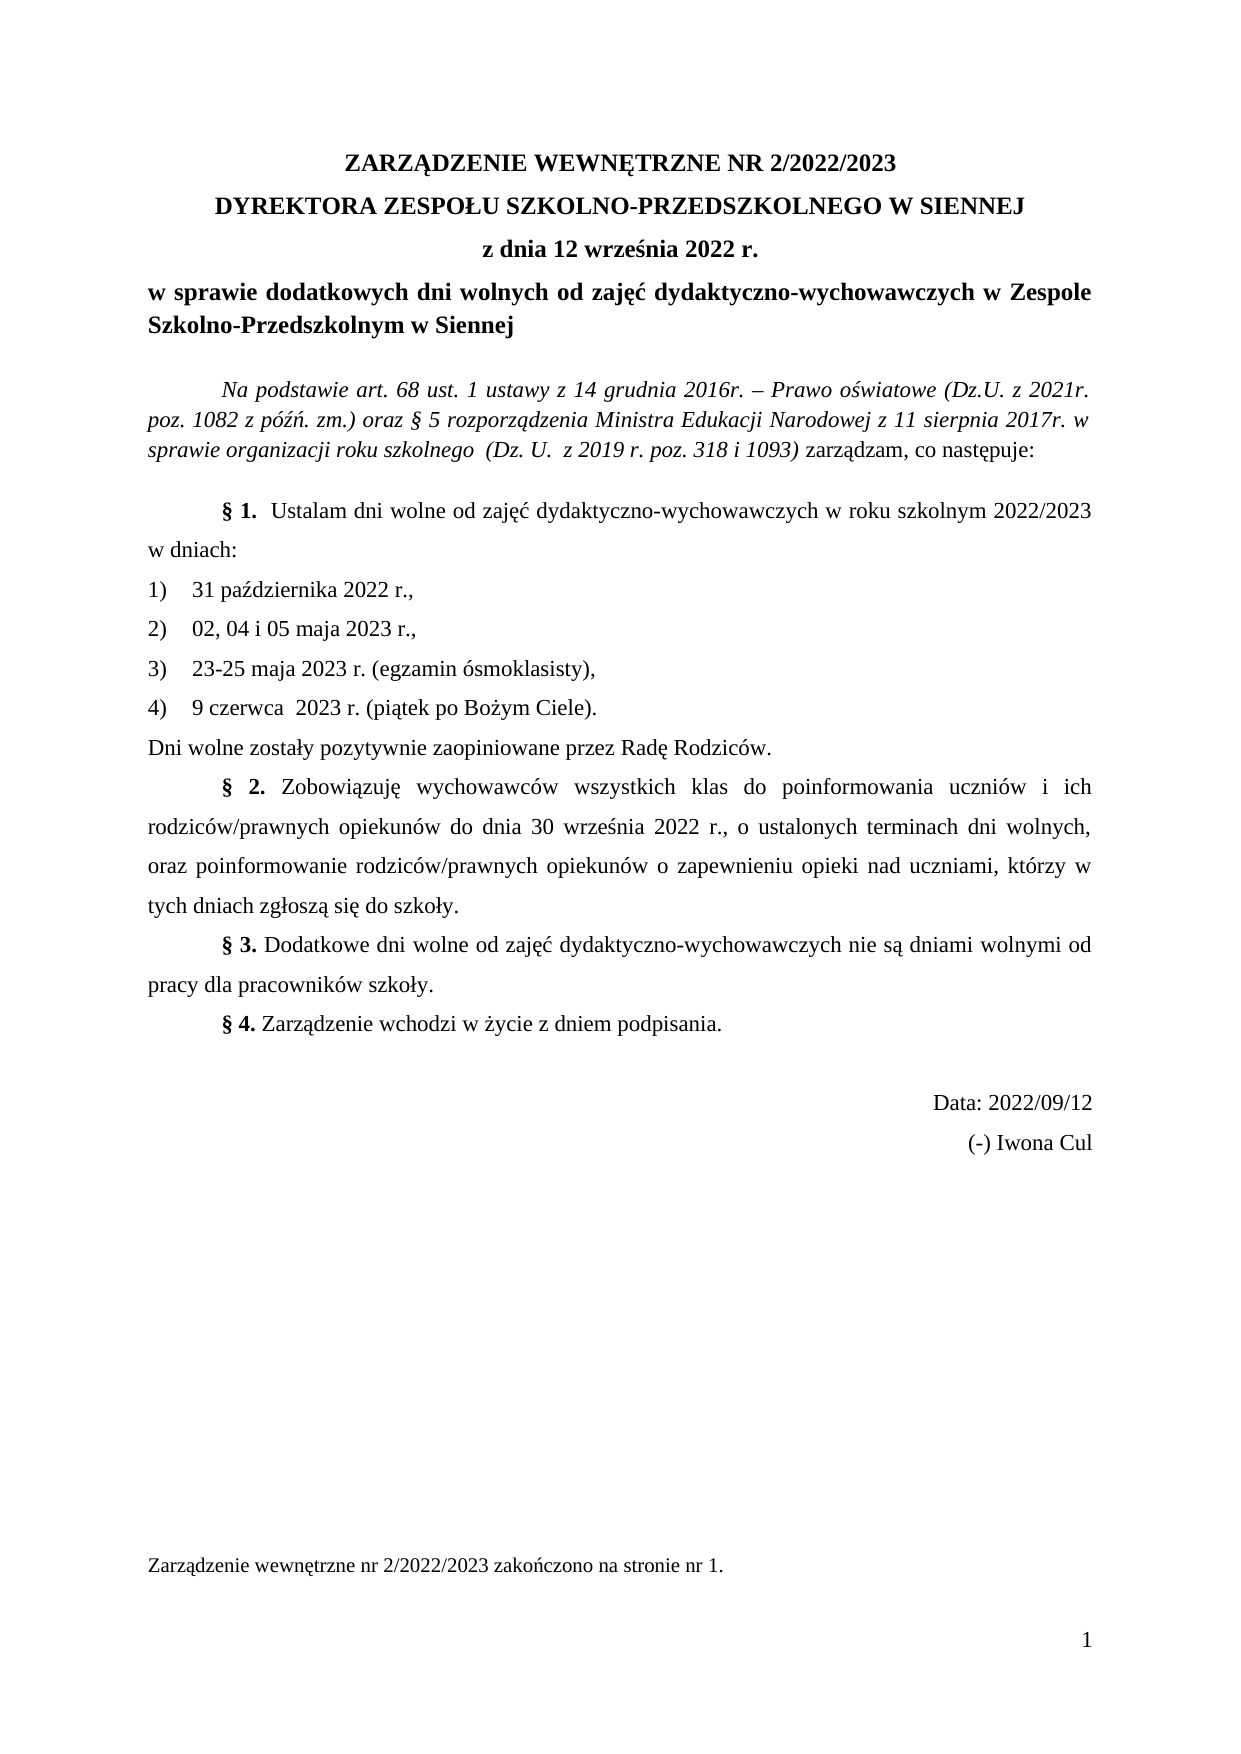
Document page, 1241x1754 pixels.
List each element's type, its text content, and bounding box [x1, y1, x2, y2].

text ZARZĄDZENIE WEWNĘTRZNE NR 2/2022/2023 [148, 148, 1093, 176]
list Dni wolne zostały pozytywnie zaopiniowane przez Radę Rodziców. [148, 734, 1093, 760]
text Zarządzenie wewnętrzne nr 2/2022/2023 zakończono na stronie nr 1. [148, 1516, 1093, 1618]
text DYREKTORA ZESPOŁU SZKOLNO-PRZEDSZKOLNEGO W SIENNEJ [148, 191, 1093, 219]
list 23-25 maja 2023 r. (egzamin ósmoklasisty), [148, 655, 1093, 681]
text Data: 2022/09/12 [148, 1049, 1093, 1115]
list § 1. Ustalam dni wolne od zajęć dydaktyczno-wychowawczych w roku szkolnym 2022/2023 w dniach: [148, 497, 1093, 563]
text Na podstawie art. 68 ust. 1 ustawy z 14 grudnia 2016r. – Prawo oświatowe (Dz.U. z 2021r. poz. 1082 z późń. zm.) oraz § 5 rozporządzenia Ministra Edukacji Narodowej z 11 sierpnia 2017r. w sprawie organizacji roku szkolnego (Dz. U. z 2019 r. poz. 318 i 1093) zarządzam, co następuje: [148, 376, 1093, 463]
list § 4. Zarządzenie wchodzi w życie z dniem podpisania. [148, 1010, 1093, 1036]
list § 2. Zobowiązuję wychowawców wszystkich klas do poinformowania uczniów i ich rodziców/prawnych opiekunów do dnia 30 września 2022 r., o ustalonych terminach dni wolnych, oraz poinformowanie rodziców/prawnych opiekunów o zapewnieniu opieki nad uczniami, którzy w tych dniach zgłoszą się do szkoły. [148, 773, 1093, 918]
text z dnia 12 września 2022 r. [148, 234, 1093, 263]
list 31 października 2022 r., [148, 576, 1093, 602]
list 9 czerwca 2023 r. (piątek po Bożym Ciele). [148, 694, 1093, 721]
list § 3. Dodatkowe dni wolne od zajęć dydaktyczno-wychowawczych nie są dniami wolnymi od pracy dla pracowników szkoły. [148, 931, 1093, 997]
list 02, 04 i 05 maja 2023 r., [148, 615, 1093, 642]
text w sprawie dodatkowych dni wolnych od zajęć dydaktyczno-wychowawczych w Zespole Szkolno-Przedszkolnym w Siennej [148, 277, 1093, 339]
text (-) Iwona Cul [148, 1128, 1093, 1155]
